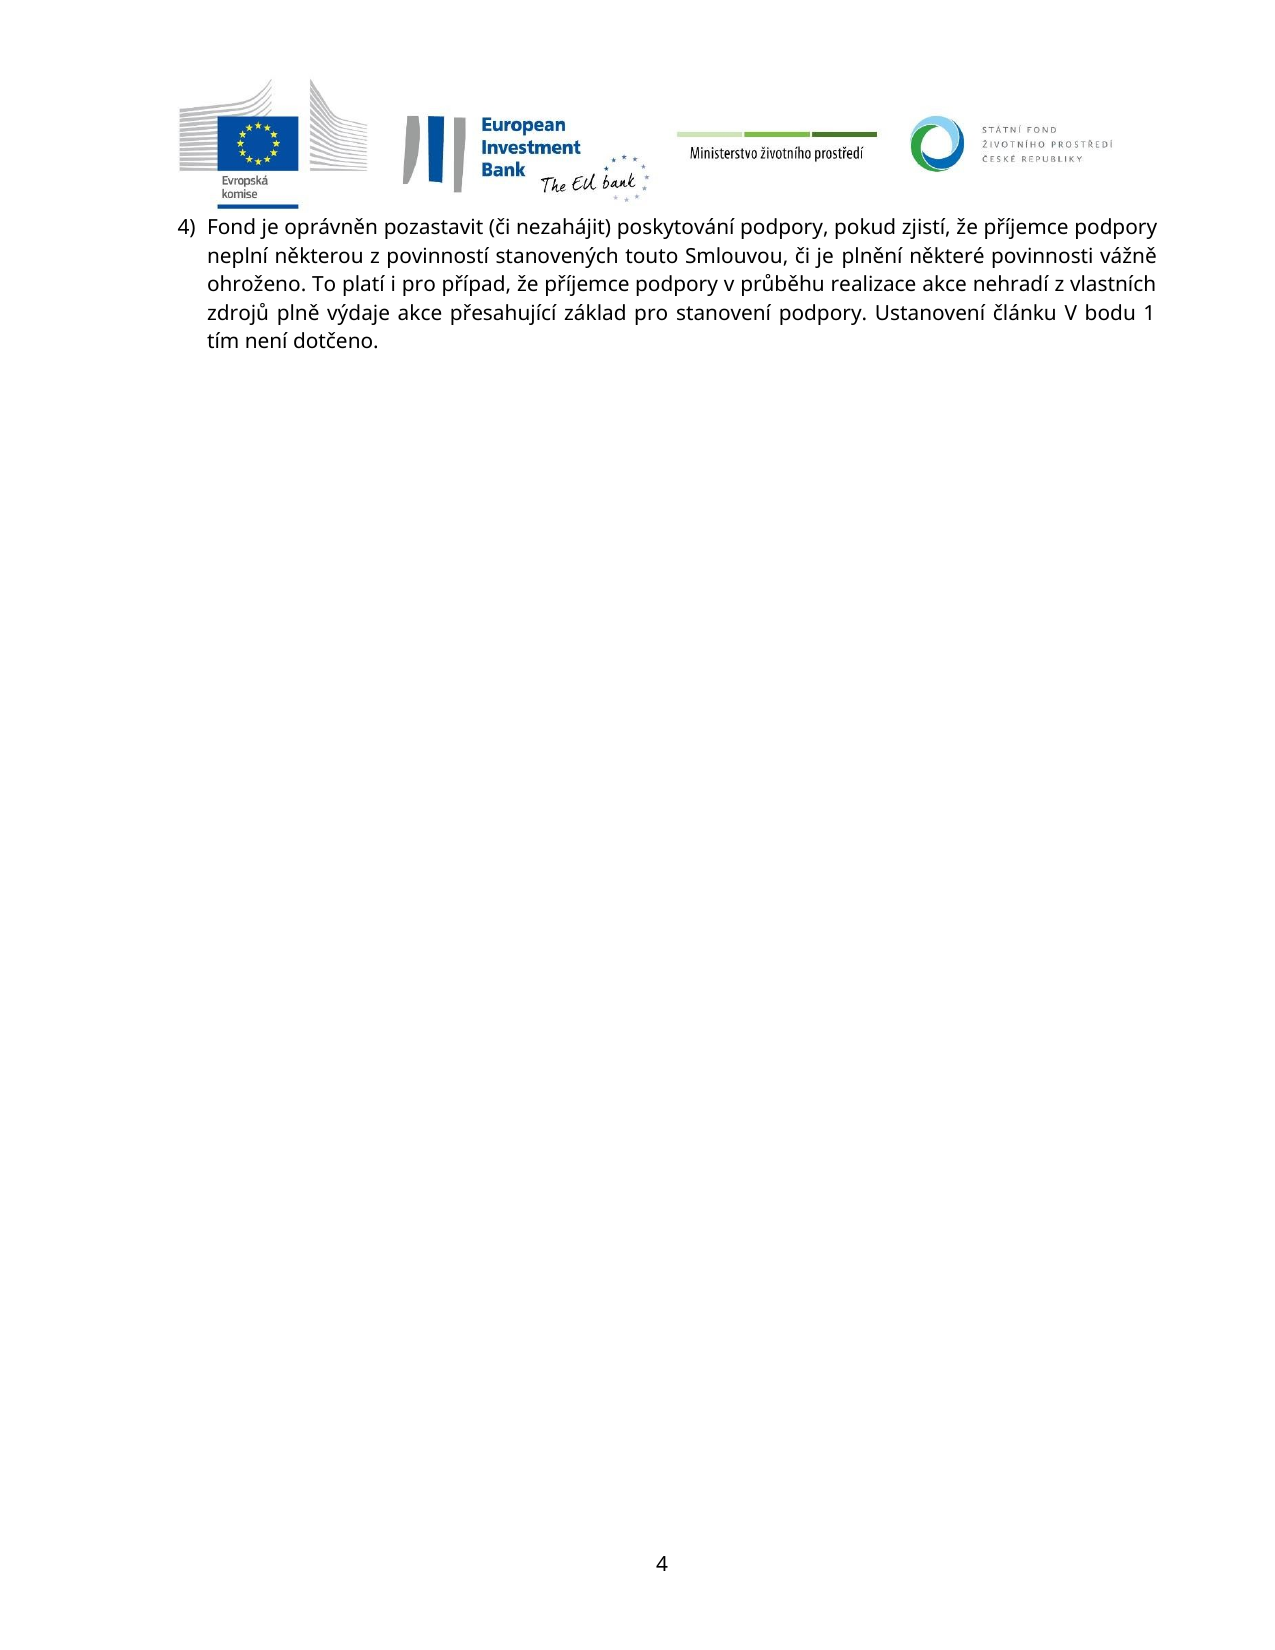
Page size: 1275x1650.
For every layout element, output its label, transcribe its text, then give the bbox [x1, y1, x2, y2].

list Fond je oprávněn pozastavit (či nezahájit) poskytování podpory, pokud zjistí, že příjemce podpory neplní některou z povinností stanovených touto Smlouvou, či je plnění některé povinnosti vážně ohroženo. To platí i pro případ, že příjemce podpory v průběhu realizace akce nehradí z vlastních zdrojů plně výdaje akce přesahující základ pro stanovení podpory. Ustanovení článku V bodu 1 tím není dotčeno. [177, 212, 1157, 355]
picture [177, 73, 1115, 212]
